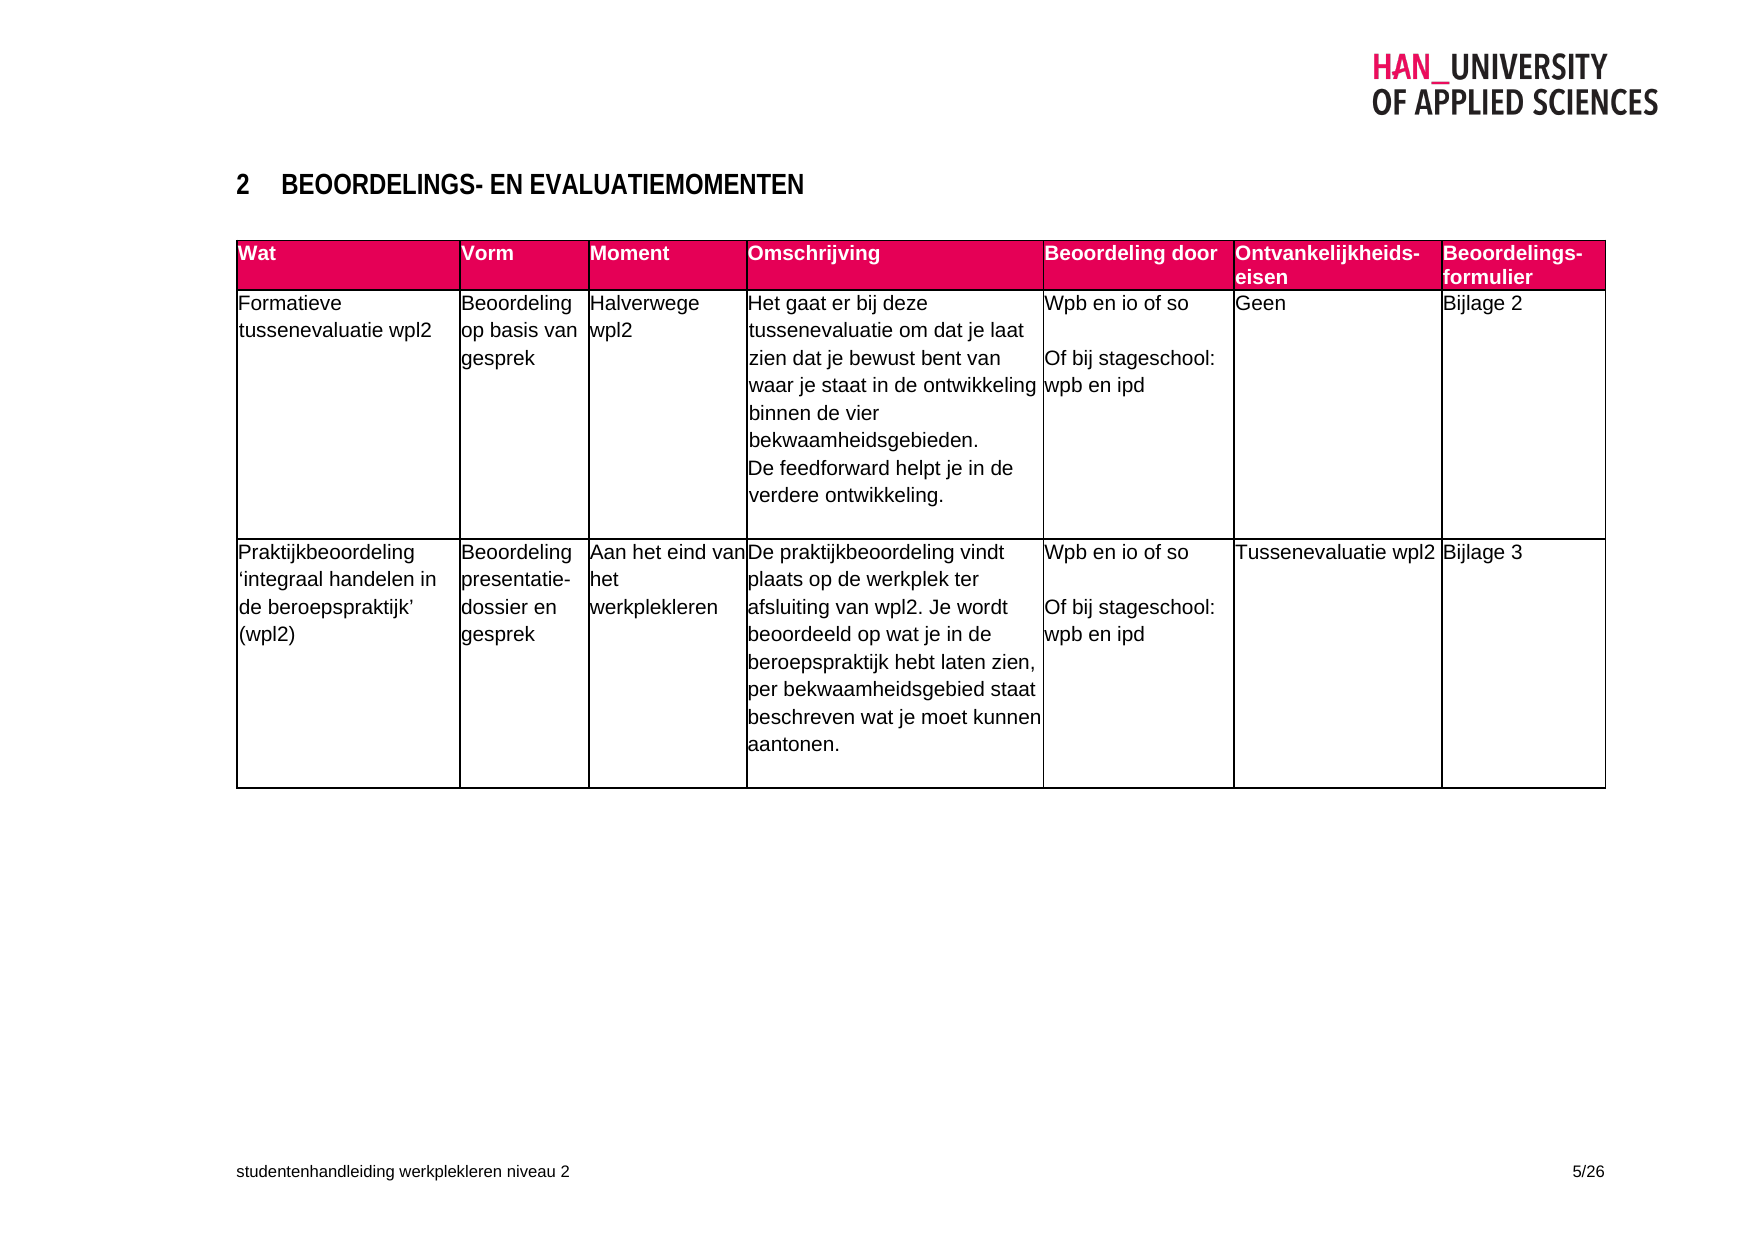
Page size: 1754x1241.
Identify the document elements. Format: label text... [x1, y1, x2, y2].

table_cell Geen [1235, 291, 1441, 538]
table_cell Tussenevaluatie wpl2 [1235, 540, 1441, 787]
table_cell Wpb en io of so Of bij stageschool: wpb en ipd [1044, 291, 1233, 538]
table_header Beoordeling door [1044, 241, 1233, 289]
picture [1319, 0, 1712, 169]
table_cell Aan het eind van het werkplekleren [590, 540, 746, 787]
table_header Wat [238, 241, 459, 289]
table_cell Halverwege wpl2 [590, 291, 746, 538]
table_header Moment [590, 241, 746, 289]
table_header Omschrijving [748, 241, 1043, 289]
table_cell Beoordeling op basis van gesprek [461, 291, 588, 538]
table_header Beoordelings-formulier [1443, 241, 1605, 289]
table_cell Wpb en io of so Of bij stageschool: wpb en ipd [1044, 540, 1233, 787]
subtitle Beoordelings- en evaluatiemomenten [236, 167, 1606, 200]
table_cell Beoordeling presentatie-dossier en gesprek [461, 540, 588, 787]
table_cell Formatieve tussenevaluatie wpl2 [238, 291, 459, 538]
table_cell Bijlage 2 [1443, 291, 1605, 538]
table_header Vorm [461, 241, 588, 289]
table_cell Bijlage 3 [1443, 540, 1605, 787]
table_cell De praktijkbeoordeling vindt plaats op de werkplek ter afsluiting van wpl2. Je wordt beoordeeld op wat je in de beroepspraktijk hebt laten zien, per bekwaamheidsgebied staat beschreven wat je moet kunnen aantonen. [748, 540, 1043, 787]
table_cell Het gaat er bij deze tussenevaluatie om dat je laat zien dat je bewust bent van waar je staat in de ontwikkeling binnen de vier bekwaamheidsgebieden. De feedforward helpt je in de verdere ontwikkeling. [748, 291, 1043, 538]
table_header Ontvankelijkheids-eisen [1235, 241, 1441, 289]
table_cell Praktijkbeoordeling ‘integraal handelen in de beroepspraktijk’ (wpl2) [238, 540, 459, 787]
